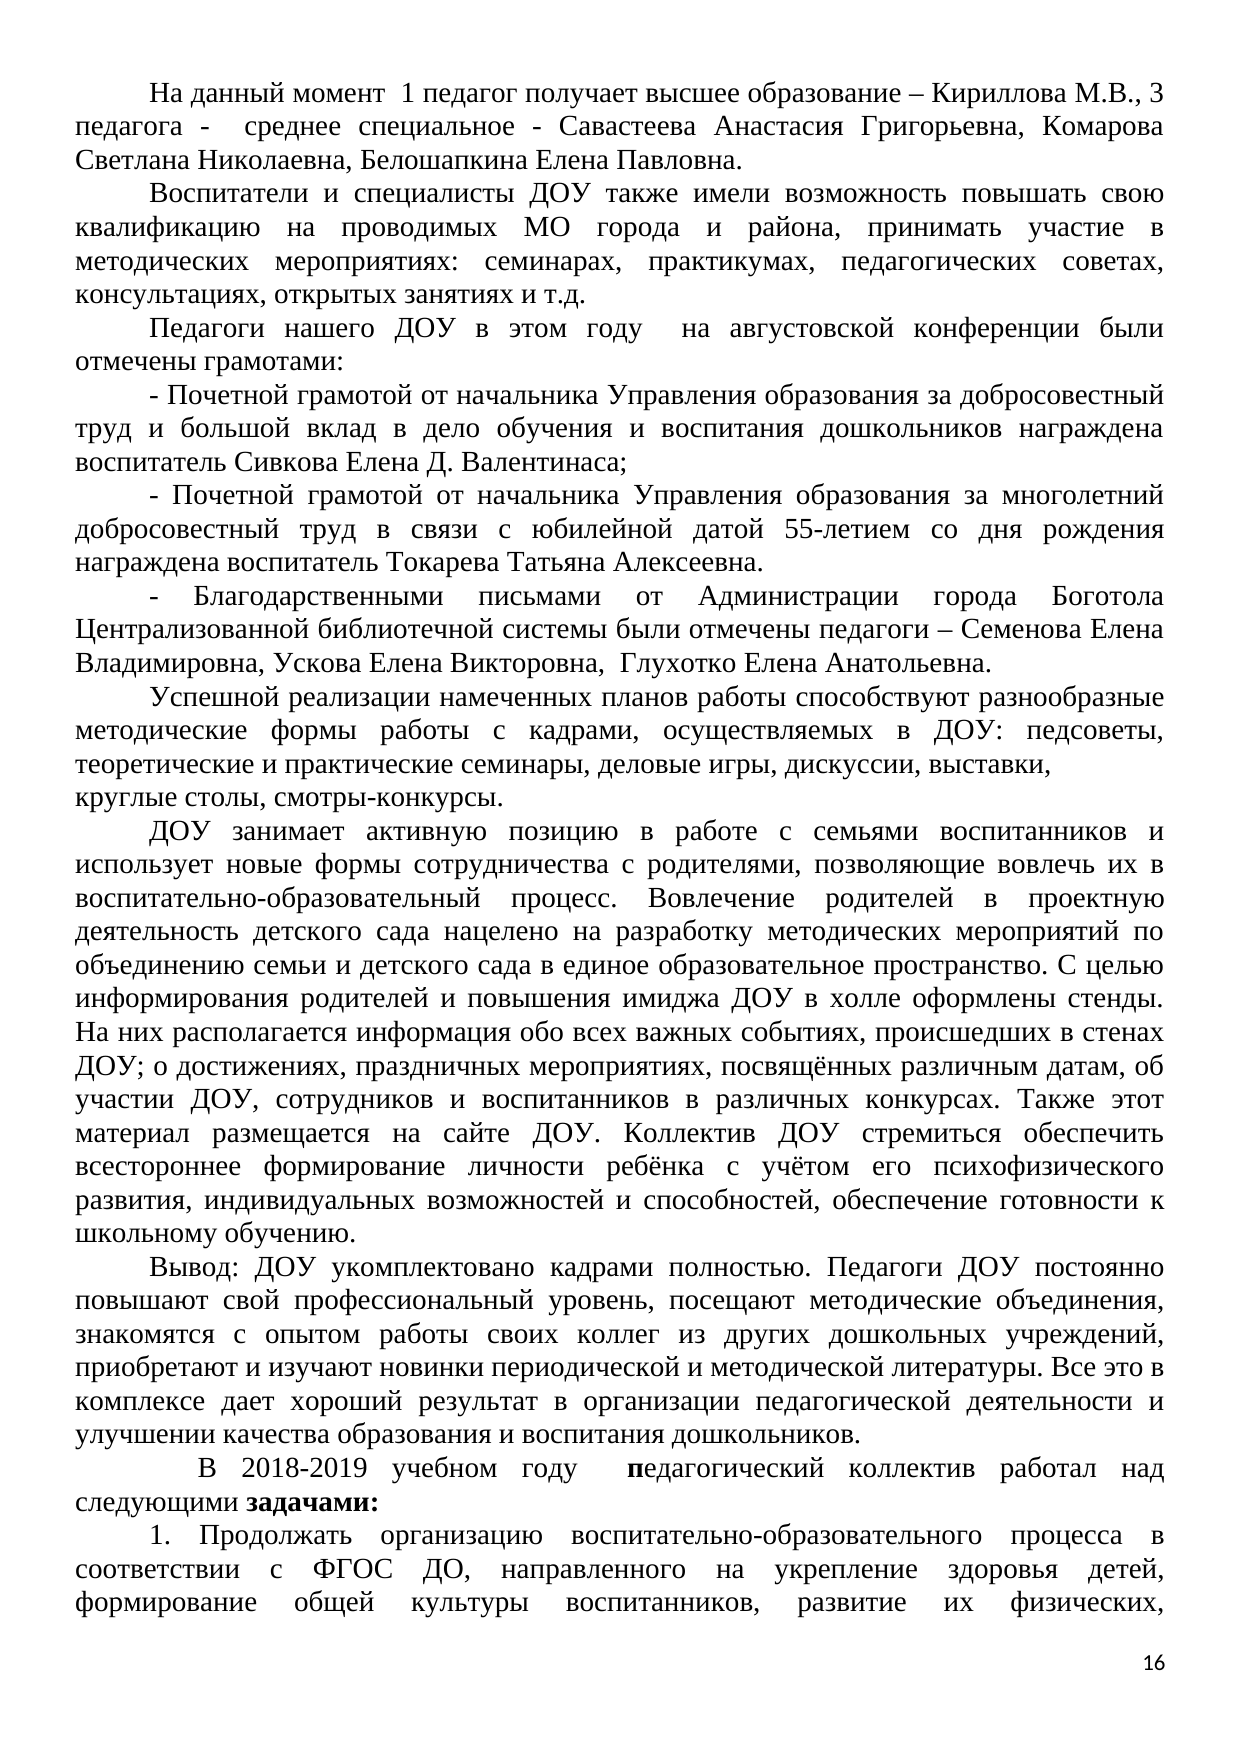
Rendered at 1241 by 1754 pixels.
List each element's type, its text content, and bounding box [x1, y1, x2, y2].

text - Почетной грамотой от начальника Управления образования за добросовестный труд и большой вклад в дело обучения и воспитания дошкольников награждена воспитатель Сивкова Елена Д. Валентинаса; [75, 377, 1165, 477]
text Воспитатели и специалисты ДОУ также имели возможность повышать свою квалификацию на проводимых МО города и района, принимать участие в методических мероприятиях: семинарах, практикумах, педагогических советах, консультациях, открытых занятиях и т.д. [75, 176, 1165, 310]
text На данный момент 1 педагог получает высшее образование – Кириллова М.В., 3 педагога - среднее специальное - Савастеева Анастасия Григорьевна, Комарова Светлана Николаевна, Белошапкина Елена Павловна. [75, 75, 1165, 176]
text круглые столы, смотры-конкурсы. [75, 779, 1165, 813]
text - Почетной грамотой от начальника Управления образования за многолетний добросовестный труд в связи с юбилейной датой 55-летием со дня рождения награждена воспитатель Токарева Татьяна Алексеевна. [75, 477, 1165, 578]
text - Благодарственными письмами от Администрации города Боготола Централизованной библиотечной системы были отмечены педагоги – Семенова Елена Владимировна, Ускова Елена Викторовна, Глухотко Елена Анатольевна. [75, 578, 1165, 679]
text Успешной реализации намеченных планов работы способствуют разнообразные методические формы работы с кадрами, осуществляемых в ДОУ: педсоветы, теоретические и практические семинары, деловые игры, дискуссии, выставки, [75, 679, 1165, 779]
text Вывод: ДОУ укомплектовано кадрами полностью. Педагоги ДОУ постоянно повышают свой профессиональный уровень, посещают методические объединения, знакомятся с опытом работы своих коллег из других дошкольных учреждений, приобретают и изучают новинки периодической и методической литературы. Все это в комплексе дает хороший результат в организации педагогической деятельности и улучшении качества образования и воспитания дошкольников. [75, 1249, 1165, 1450]
text Педагоги нашего ДОУ в этом году на августовской конференции были отмечены грамотами: [75, 310, 1165, 377]
text В 2018-2019 учебном году педагогический коллектив работал над следующими задачами: [75, 1450, 1165, 1517]
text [75, 1517, 1165, 1618]
text ДОУ занимает активную позицию в работе с семьями воспитанников и использует новые формы сотрудничества с родителями, позволяющие вовлечь их в воспитательно-образовательный процесс. Вовлечение родителей в проектную деятельность детского сада нацелено на разработку методических мероприятий по объединению семьи и детского сада в единое образовательное пространство. С целью информирования родителей и повышения имиджа ДОУ в холле оформлены стенды. На них располагается информация обо всех важных событиях, происшедших в стенах ДОУ; о достижениях, праздничных мероприятиях, посвящённых различным датам, об участии ДОУ, сотрудников и воспитанников в различных конкурсах. Также этот материал размещается на сайте ДОУ. Коллектив ДОУ стремиться обеспечить всестороннее формирование личности ребёнка с учётом его психофизического развития, индивидуальных возможностей и способностей, обеспечение готовности к школьному обучению. [75, 813, 1165, 1249]
